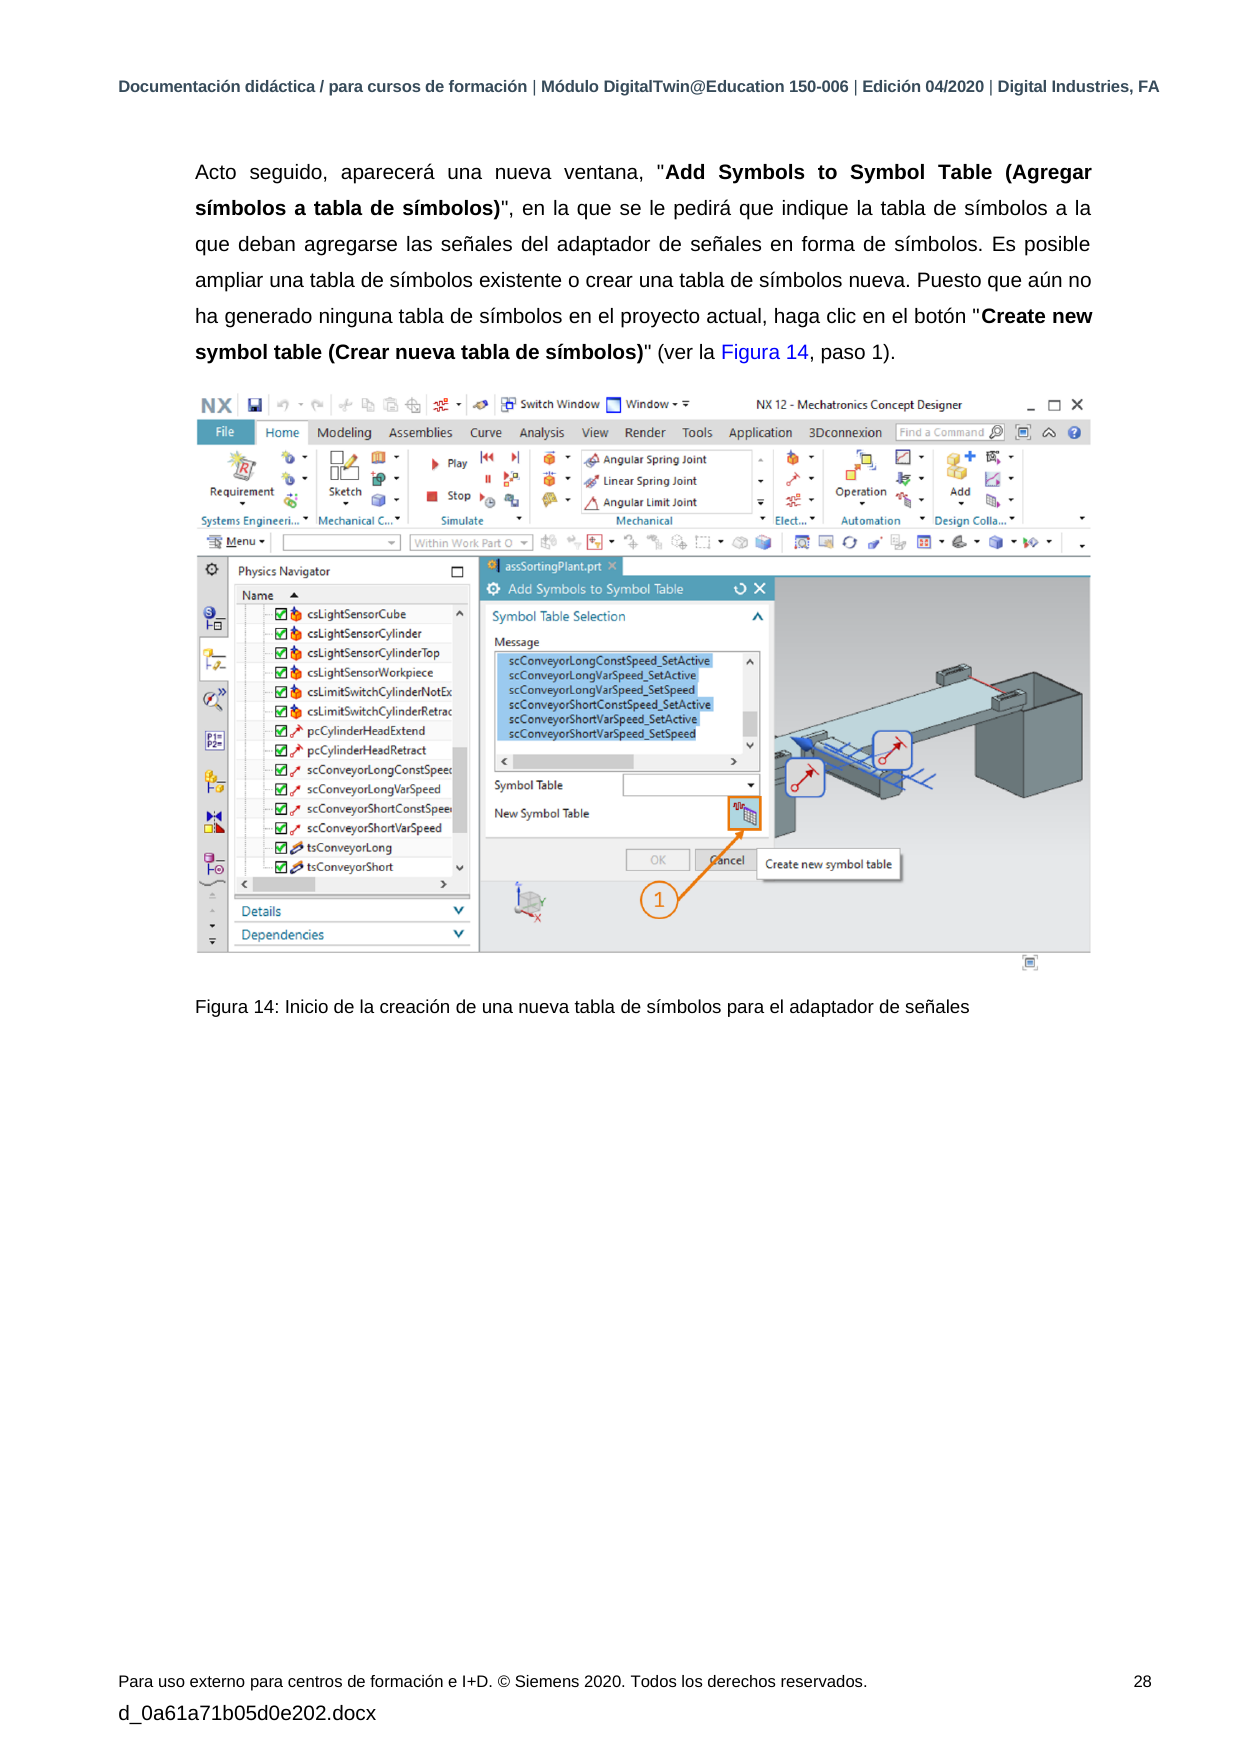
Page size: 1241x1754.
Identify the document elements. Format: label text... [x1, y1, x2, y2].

text Acto seguido, aparecerá una nueva ventana, "Add Symbols to Symbol Table (Agregar símbolos a tabla de símbolos)", en la que se le pedirá que indique la tabla de símbolos a la que deban agregarse las señales del adaptador de señales en forma de símbolos. Es posible ampliar una tabla de símbolos existente o crear una tabla de símbolos nueva. Puesto que aún no ha generado ninguna tabla de símbolos en el proyecto actual, haga clic en el botón "Create new symbol table (Crear nueva tabla de símbolos)" (ver la Figura 14, paso 1). [195, 160, 1092, 364]
text Figura 14: Inicio de la creación de una nueva tabla de símbolos para el adaptador de señales [195, 996, 1092, 1017]
picture [194, 388, 1093, 972]
